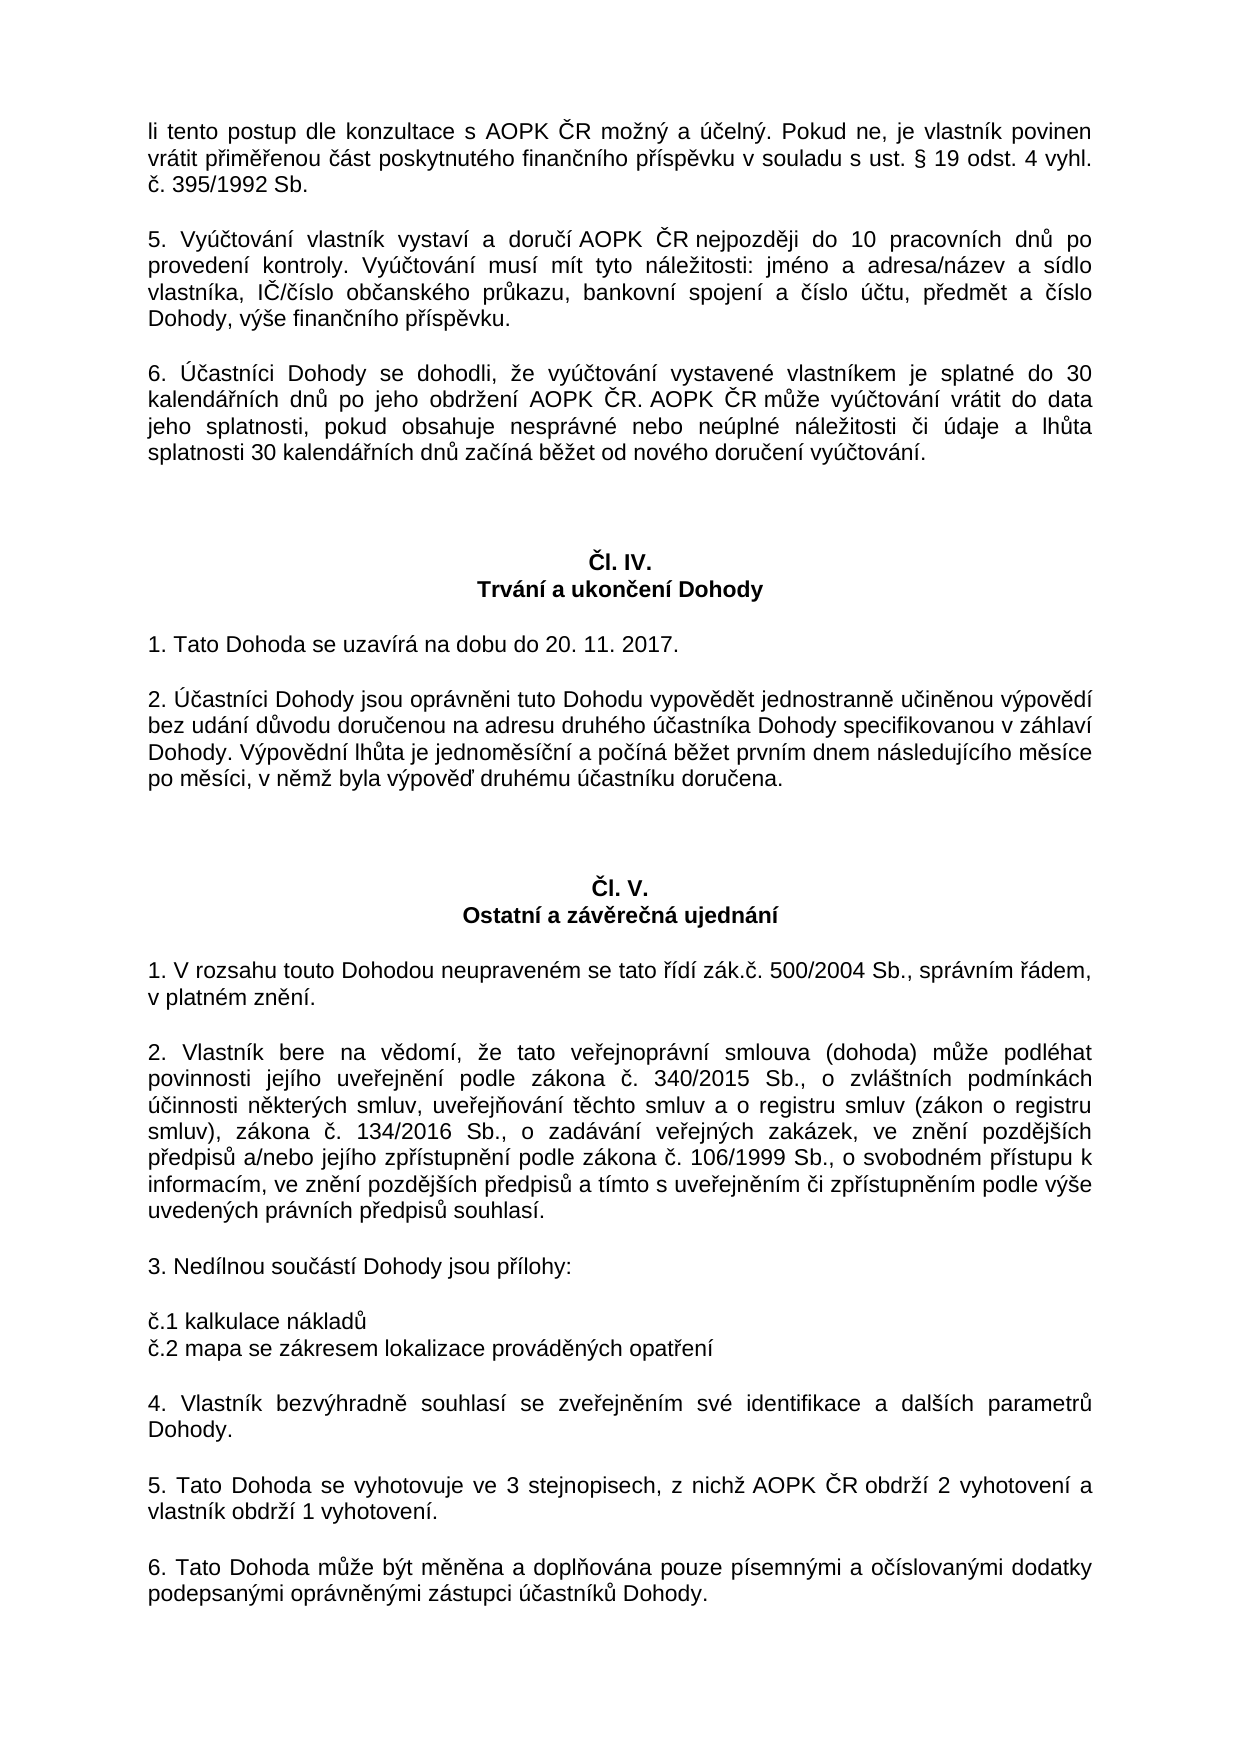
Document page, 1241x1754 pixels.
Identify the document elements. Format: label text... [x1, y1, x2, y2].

text Trvání a ukončení Dohody [148, 576, 1093, 602]
text č.2 mapa se zákresem lokalizace prováděných opatření [148, 1334, 1093, 1361]
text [148, 118, 1093, 197]
text 1. V rozsahu touto Dohodou neupraveném se tato řídí zák.č. 500/2004 Sb., správním řádem, v platném znění. [148, 957, 1093, 1010]
text 6. Účastníci Dohody se dohodli, že vyúčtování vystavené vlastníkem je splatné do 30 kalendářních dnů po jeho obdržení AOPK ČR. AOPK ČR může vyúčtování vrátit do data jeho splatnosti, pokud obsahuje nesprávné nebo neúplné náležitosti či údaje a lhůta splatnosti 30 kalendářních dnů začíná běžet od nového doručení vyúčtování. [148, 360, 1093, 466]
text 5. Vyúčtování vlastník vystaví a doručí AOPK ČR nejpozději do 10 pracovních dnů po provedení kontroly. Vyúčtování musí mít tyto náležitosti: jméno a adresa/název a sídlo vlastníka, IČ/číslo občanského průkazu, bankovní spojení a číslo účtu, předmět a číslo Dohody, výše finančního příspěvku. [148, 226, 1093, 331]
text 6. Tato Dohoda může být měněna a doplňována pouze písemnými a očíslovanými dodatky podepsanými oprávněnými zástupci účastníků Dohody. [148, 1554, 1093, 1606]
text 2. Účastníci Dohody jsou oprávněni tuto Dohodu vypovědět jednostranně učiněnou výpovědí bez udání důvodu doručenou na adresu druhého účastníka Dohody specifikovanou v záhlaví Dohody. Výpovědní lhůta je jednoměsíční a počíná běžet prvním dnem následujícího měsíce po měsíci, v němž byla výpověď druhému účastníku doručena. [148, 686, 1093, 791]
text 2. Vlastník bere na vědomí, že tato veřejnoprávní smlouva (dohoda) může podléhat povinnosti jejího uveřejnění podle zákona č. 340/2015 Sb., o zvláštních podmínkách účinnosti některých smluv, uveřejňování těchto smluv a o registru smluv (zákon o registru smluv), zákona č. 134/2016 Sb., o zadávání veřejných zakázek, ve znění pozdějších předpisů a/nebo jejího zpřístupnění podle zákona č. 106/1999 Sb., o svobodném přístupu k informacím, ve znění pozdějších předpisů a tímto s uveřejněním či zpřístupněním podle výše uvedených právních předpisů souhlasí. [148, 1039, 1093, 1223]
text Čl. IV. [148, 523, 1093, 576]
text Ostatní a závěrečná ujednání [148, 902, 1093, 928]
text 5. Tato Dohoda se vyhotovuje ve 3 stejnopisech, z nichž AOPK ČR obdrží 2 vyhotovení a vlastník obdrží 1 vyhotovení. [148, 1472, 1093, 1524]
text Čl. V. [148, 849, 1093, 902]
text č.1 kalkulace nákladů [148, 1308, 1093, 1334]
text 3. Nedílnou součástí Dohody jsou přílohy: [148, 1253, 1093, 1279]
text 1. Tato Dohoda se uzavírá na dobu do 20. 11. 2017. [148, 631, 1093, 657]
text 4. Vlastník bezvýhradně souhlasí se zveřejněním své identifikace a dalších parametrů Dohody. [148, 1390, 1093, 1443]
